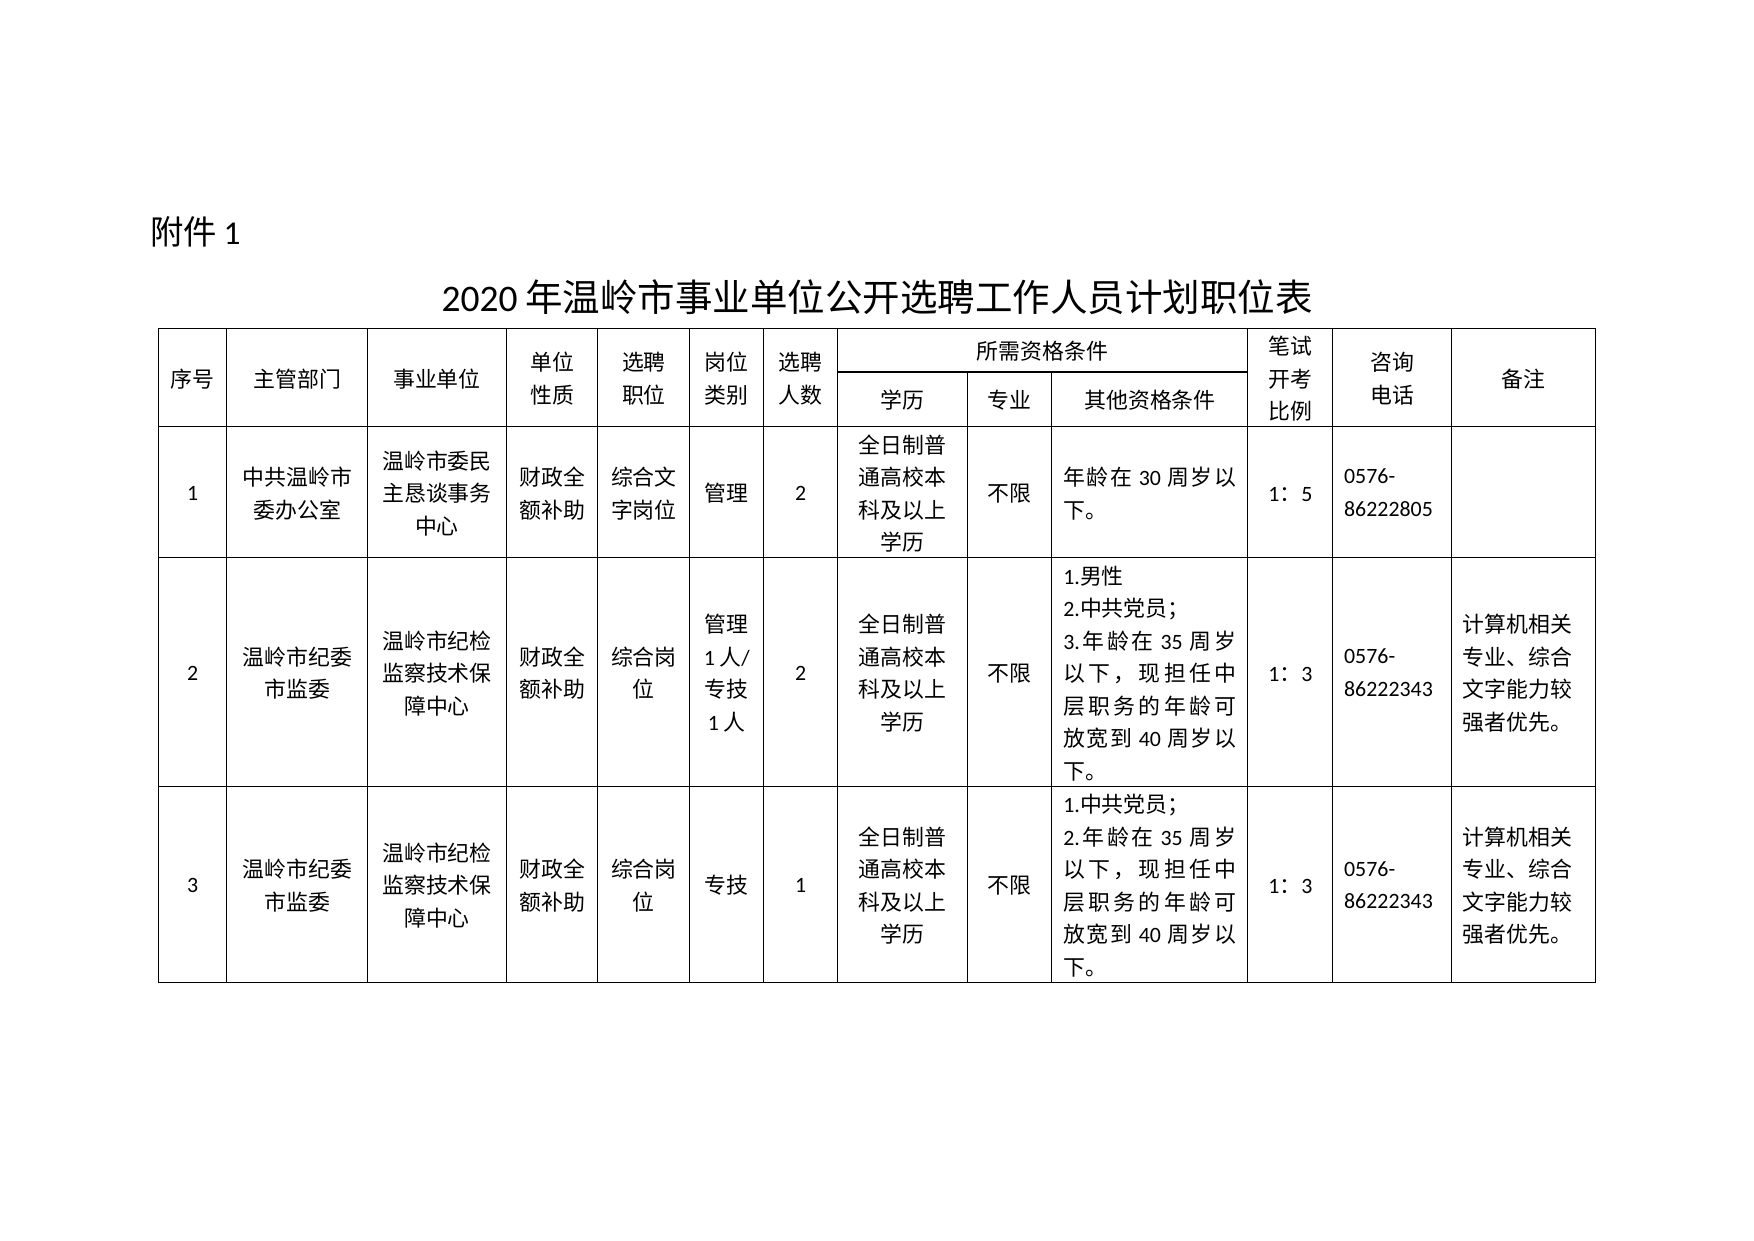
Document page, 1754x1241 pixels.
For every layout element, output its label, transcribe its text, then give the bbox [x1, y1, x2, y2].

table_cell 计算机相关专业、综合文字能力较强者优先。 [1452, 558, 1595, 786]
table_cell 计算机相关专业、综合文字能力较强者优先。 [1452, 787, 1595, 982]
table_cell 0576-86222805 [1333, 427, 1451, 557]
table_cell 温岭市纪检监察技术保障中心 [368, 787, 506, 982]
table_header 选聘 职位 [598, 329, 689, 426]
table_cell 不限 [968, 787, 1051, 982]
table_cell 年龄在30周岁以下。 [1052, 427, 1247, 557]
table_cell 其他资格条件 [1052, 373, 1247, 426]
table_cell 温岭市委民主恳谈事务中心 [368, 427, 506, 557]
table_cell 全日制普通高校本科及以上学历 [838, 558, 967, 786]
table_cell 2 [764, 558, 837, 786]
table_cell 0576-86222343 [1333, 558, 1451, 786]
text 附件1 [150, 198, 1604, 263]
table_header 主管部门 [227, 329, 367, 426]
table_cell 1：3 [1248, 787, 1332, 982]
table_cell 管理1人/专技1人 [690, 558, 763, 786]
table_header 岗位 类别 [690, 329, 763, 426]
table_cell 全日制普通高校本科及以上学历 [838, 427, 967, 557]
table_cell 温岭市纪委市监委 [227, 558, 367, 786]
table_cell 不限 [968, 558, 1051, 786]
table_cell 0576-86222343 [1333, 787, 1451, 982]
table_cell 3 [159, 787, 226, 982]
table_cell 全日制普通高校本科及以上学历 [838, 787, 967, 982]
table_cell 不限 [968, 427, 1051, 557]
table_header 选聘人数 [764, 329, 837, 426]
table_cell 温岭市纪检监察技术保障中心 [368, 558, 506, 786]
table_cell 财政全额补助 [507, 427, 597, 557]
table_cell 1.中共党员； 2.年龄在35周岁以下，现担任中层职务的年龄可放宽到40周岁以下。 [1052, 787, 1247, 982]
table_cell 1：5 [1248, 427, 1332, 557]
text 2020年温岭市事业单位公开选聘工作人员计划职位表 [150, 263, 1604, 328]
table_cell 综合岗位 [598, 787, 689, 982]
table_cell 专技 [690, 787, 763, 982]
table_cell 2 [764, 427, 837, 557]
table_cell 温岭市纪委市监委 [227, 787, 367, 982]
table_cell 综合文字岗位 [598, 427, 689, 557]
table_cell [1452, 427, 1595, 557]
table_header 笔试 开考 比例 [1248, 329, 1332, 426]
table_cell 1.男性 2.中共党员； 3.年龄在35周岁以下，现担任中层职务的年龄可放宽到40周岁以下。 [1052, 558, 1247, 786]
table_cell 1 [764, 787, 837, 982]
table_cell 综合岗位 [598, 558, 689, 786]
table_header 单位 性质 [507, 329, 597, 426]
table_cell 1：3 [1248, 558, 1332, 786]
table_header 事业单位 [368, 329, 506, 426]
table_cell 中共温岭市委办公室 [227, 427, 367, 557]
table_cell 财政全额补助 [507, 787, 597, 982]
table_header 所需资格条件 [838, 329, 1247, 371]
table_cell 财政全额补助 [507, 558, 597, 786]
table_cell 1 [159, 427, 226, 557]
table_cell 2 [159, 558, 226, 786]
table_cell 管理 [690, 427, 763, 557]
table_header 咨询 电话 [1333, 329, 1451, 426]
table_header 备注 [1452, 329, 1595, 426]
table_cell 专业 [968, 373, 1051, 426]
table_cell 学历 [838, 373, 967, 426]
table_header 序号 [159, 329, 226, 426]
